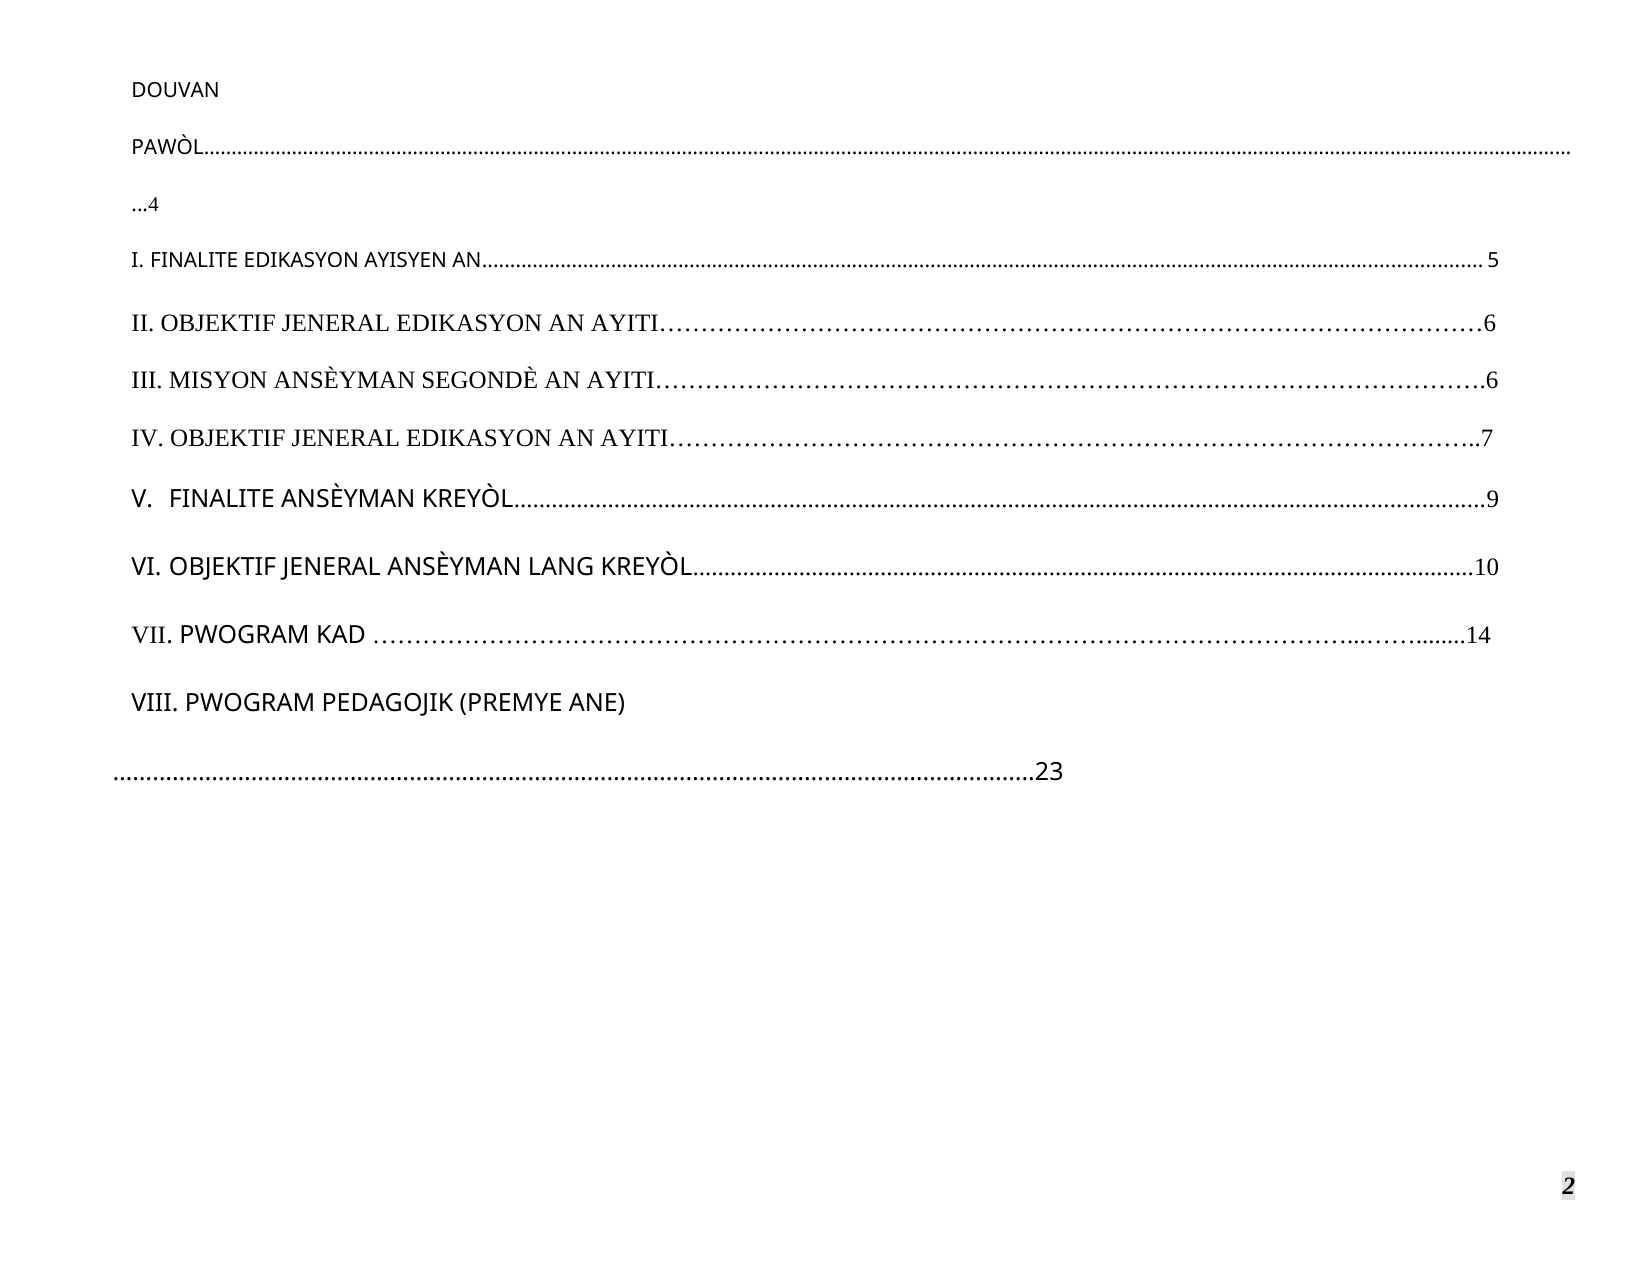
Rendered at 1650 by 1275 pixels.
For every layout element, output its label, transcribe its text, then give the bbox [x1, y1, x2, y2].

text DOUVAN PAWÒL……………………………………………………………………………………………………………………………………………………………………………………………………………………………...4 [131, 75, 1575, 217]
text IV. OBJEKTIF JENERAL EDIKASYON AN AYITI……………………………………………………………………………………..7 [75, 423, 1575, 452]
text VI. OBJEKTIF JENERAL ANSÈYMAN LANG KREYÒL 10 [131, 549, 1575, 583]
subtitle VIII. PWOGRAM PEDAGOJIK (PREMYE ANE)…………………………………………………………………………………………………………………………..23 [112, 685, 1575, 787]
text VII. PWOGRAM KAD ………………………………………………………………………………………………………...……........14 [131, 617, 1575, 651]
text I. FINALITE EDIKASYON AYISYEN AN 5 [131, 246, 1575, 274]
text III. MISYON ANSÈYMAN SEGONDÈ AN AYITI……………………………………………………………………………………….6 [75, 366, 1575, 394]
text II. OBJEKTIF JENERAL EDIKASYON AN AYITI………………………………………………………………………………………6 [75, 308, 1575, 337]
text V. FINALITE ANSÈYMAN KREYÒL 9 [131, 481, 1575, 515]
